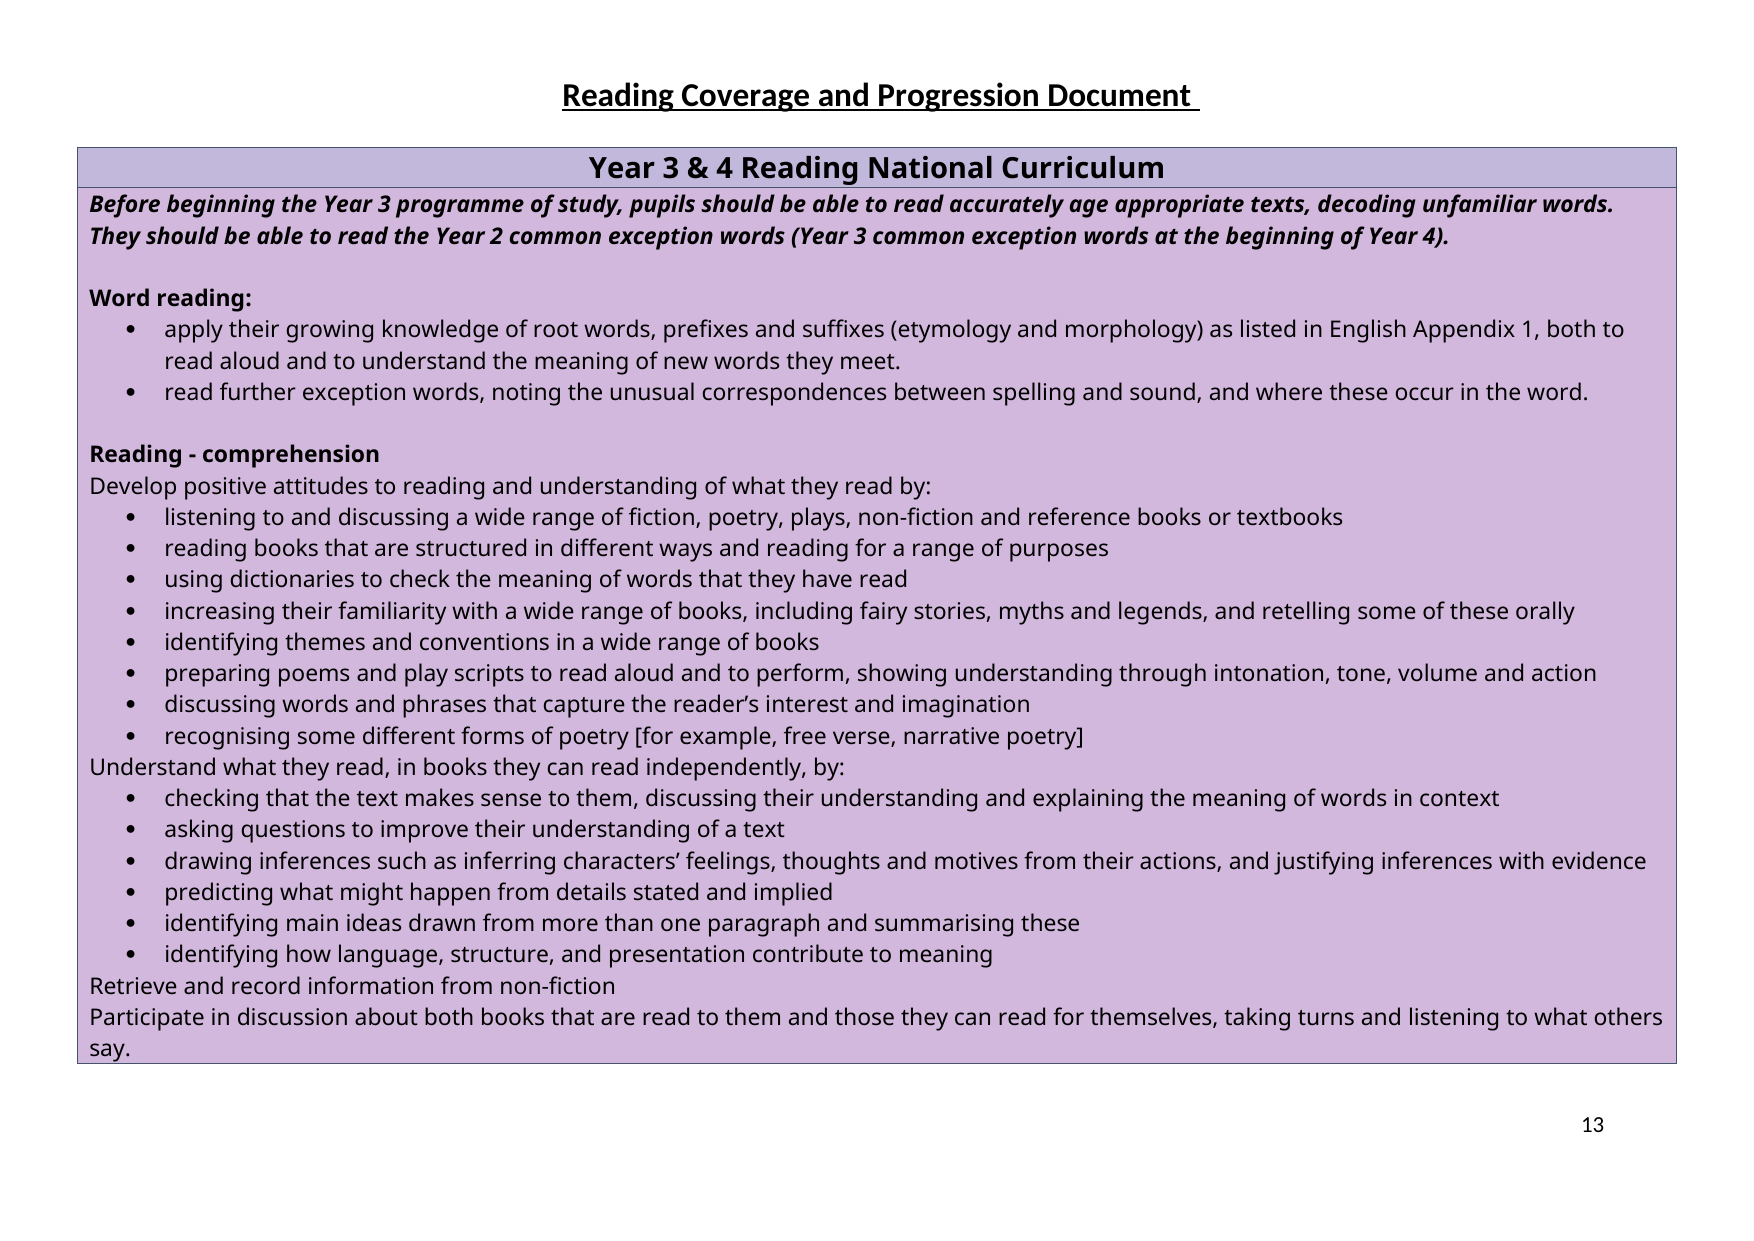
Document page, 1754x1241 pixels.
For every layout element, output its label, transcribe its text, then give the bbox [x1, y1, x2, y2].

table_cell Before beginning the Year 3 programme of study, pupils should be able to read accurately age appropriate texts, decoding unfamiliar words. They should be able to read the Year 2 common exception words (Year 3 common exception words at the beginning of Year 4). Word reading: apply their growing knowledge of root words, prefixes and suffixes (etymology and morphology) as listed in English Appendix 1, both to read aloud and to understand the meaning of new words they meet. read further exception words, noting the unusual correspondences between spelling and sound, and where these occur in the word. Reading - comprehension Develop positive attitudes to reading and understanding of what they read by: listening to and discussing a wide range of fiction, poetry, plays, non-fiction and reference books or textbooks reading books that are structured in different ways and reading for a range of purposes using dictionaries to check the meaning of words that they have read increasing their familiarity with a wide range of books, including fairy stories, myths and legends, and retelling some of these orally identifying themes and conventions in a wide range of books preparing poems and play scripts to read aloud and to perform, showing understanding through intonation, tone, volume and action discussing words and phrases that capture the reader’s interest and imagination recognising some different forms of poetry [for example, free verse, narrative poetry] Understand what they read, in books they can read independently, by: checking that the text makes sense to them, discussing their understanding and explaining the meaning of words in context asking questions to improve their understanding of a text drawing inferences such as inferring characters’ feelings, thoughts and motives from their actions, and justifying inferences with evidence predicting what might happen from details stated and implied identifying main ideas drawn from more than one paragraph and summarising these identifying how language, structure, and presentation contribute to meaning Retrieve and record information from non-fiction Participate in discussion about both books that are read to them and those they can read for themselves, taking turns and listening to what others say. [78, 188, 1676, 1063]
table_header Year 3 & 4 Reading National Curriculum [78, 148, 1676, 187]
